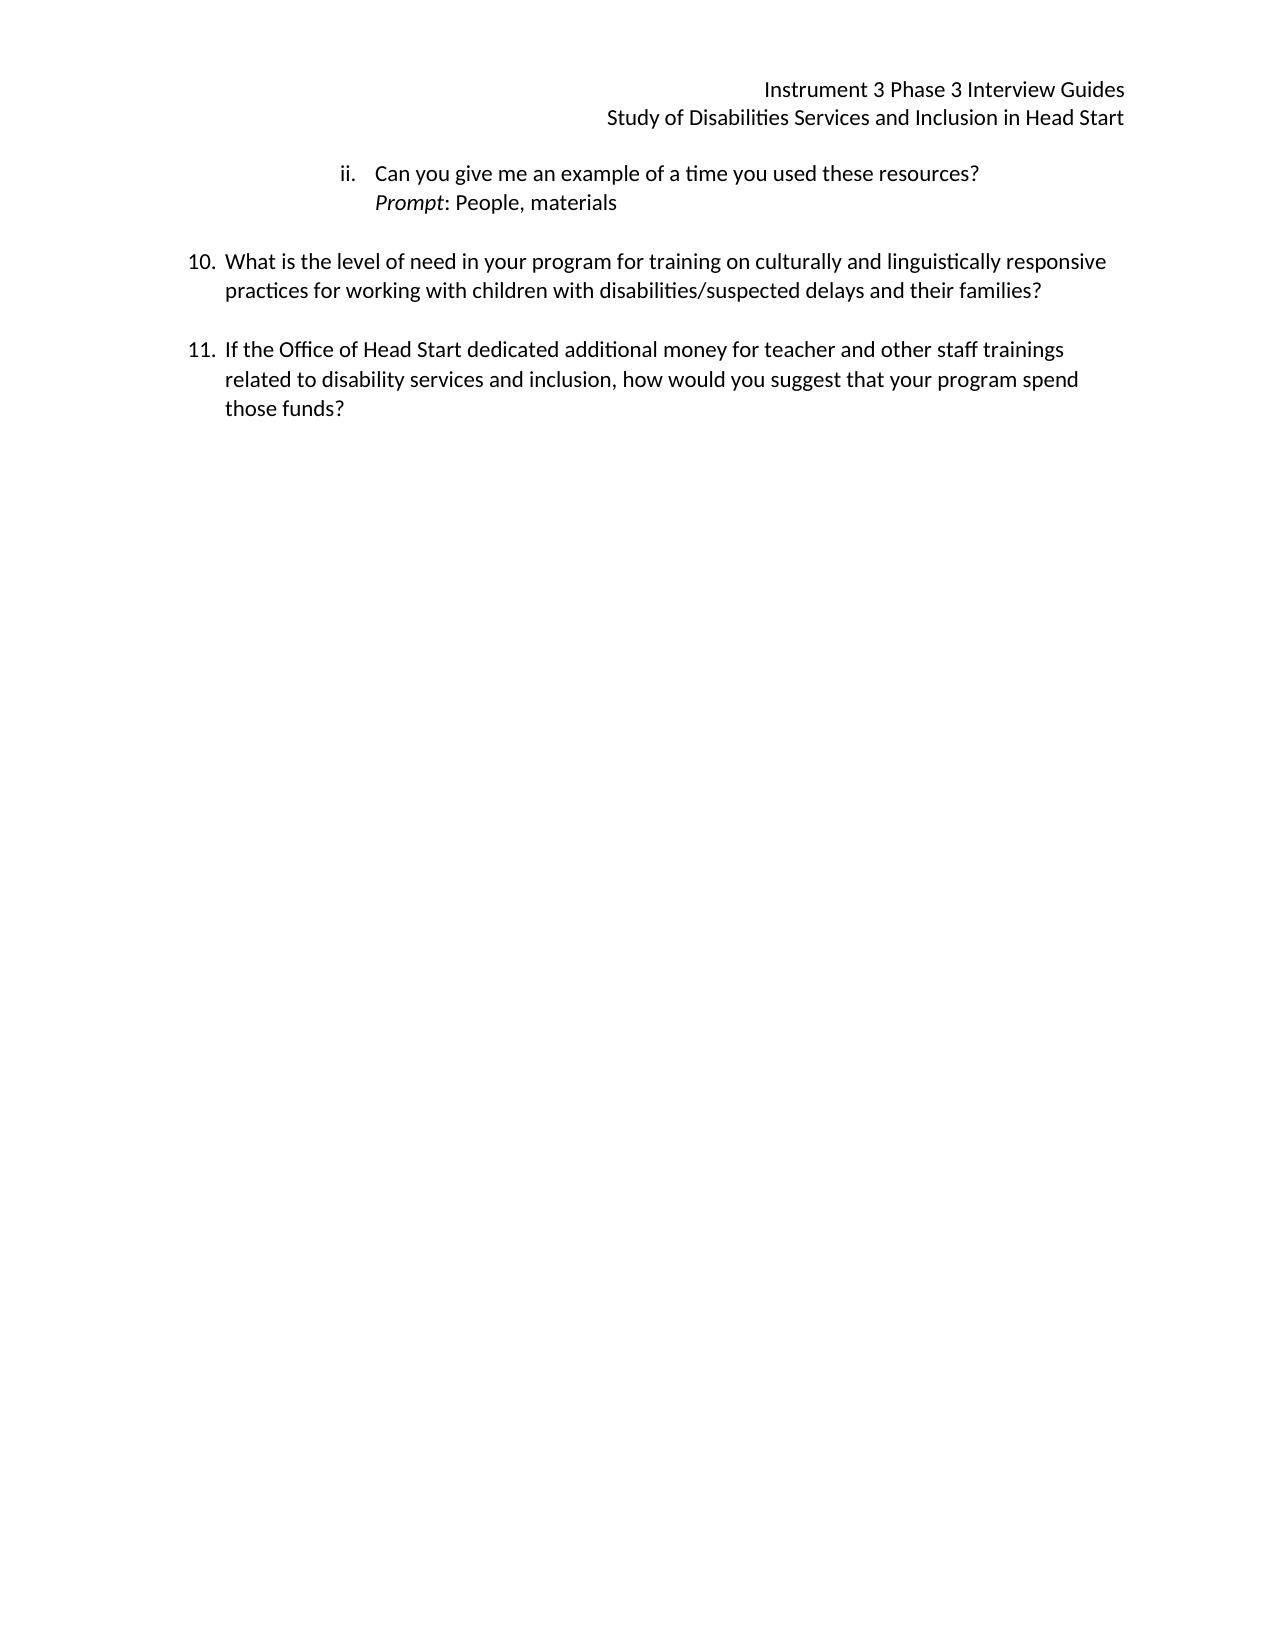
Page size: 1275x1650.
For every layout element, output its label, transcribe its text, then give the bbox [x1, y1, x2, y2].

list Can you give me an example of a time you used these resources? [356, 159, 1125, 187]
list If the Office of Head Start dedicated additional money for teacher and other staff trainings related to disability services and inclusion, how would you suggest that your program spend those funds? [187, 335, 1125, 422]
list Prompt: People, materials [375, 188, 1125, 216]
list What is the level of need in your program for training on culturally and linguistically responsive practices for working with children with disabilities/suspected delays and their families? [187, 247, 1125, 304]
